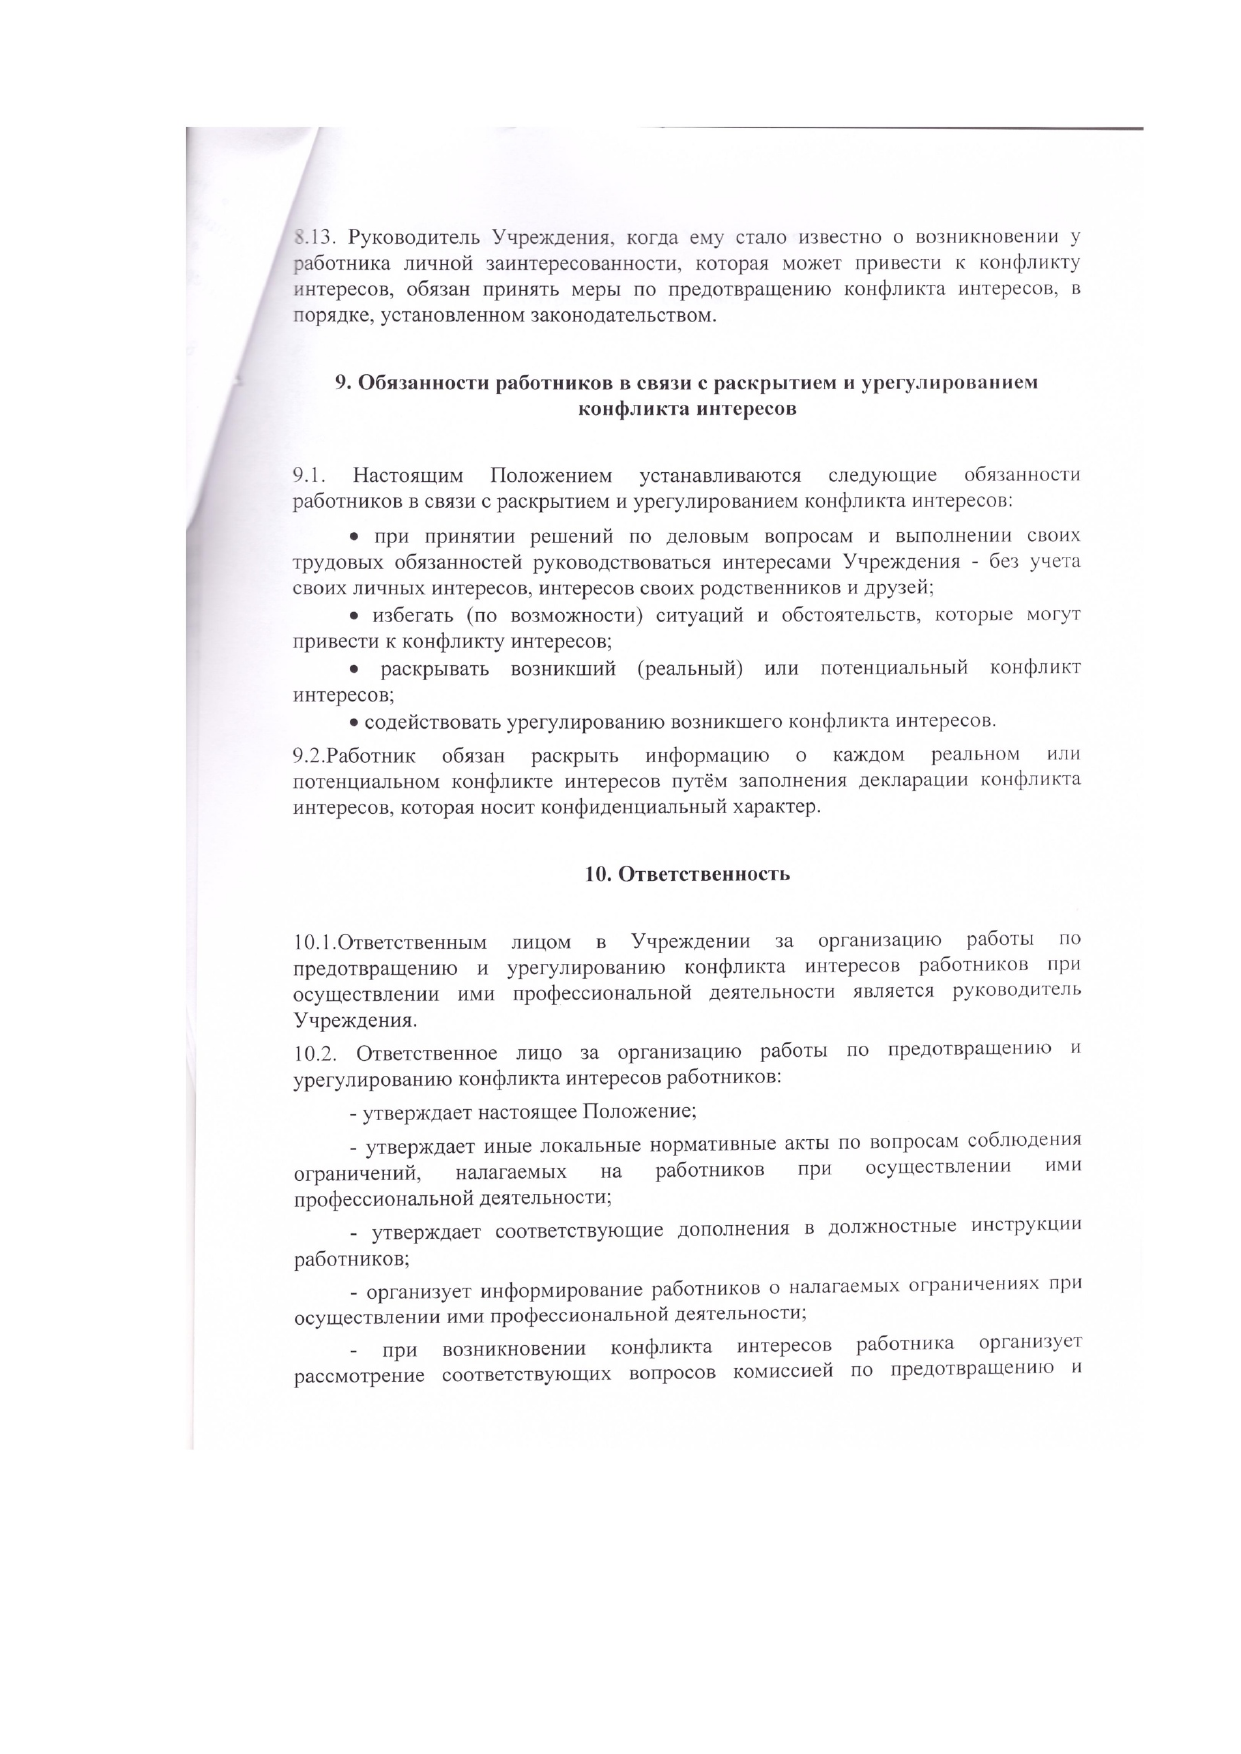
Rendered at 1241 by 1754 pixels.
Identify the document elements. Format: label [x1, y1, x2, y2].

picture [177, 118, 1152, 1458]
